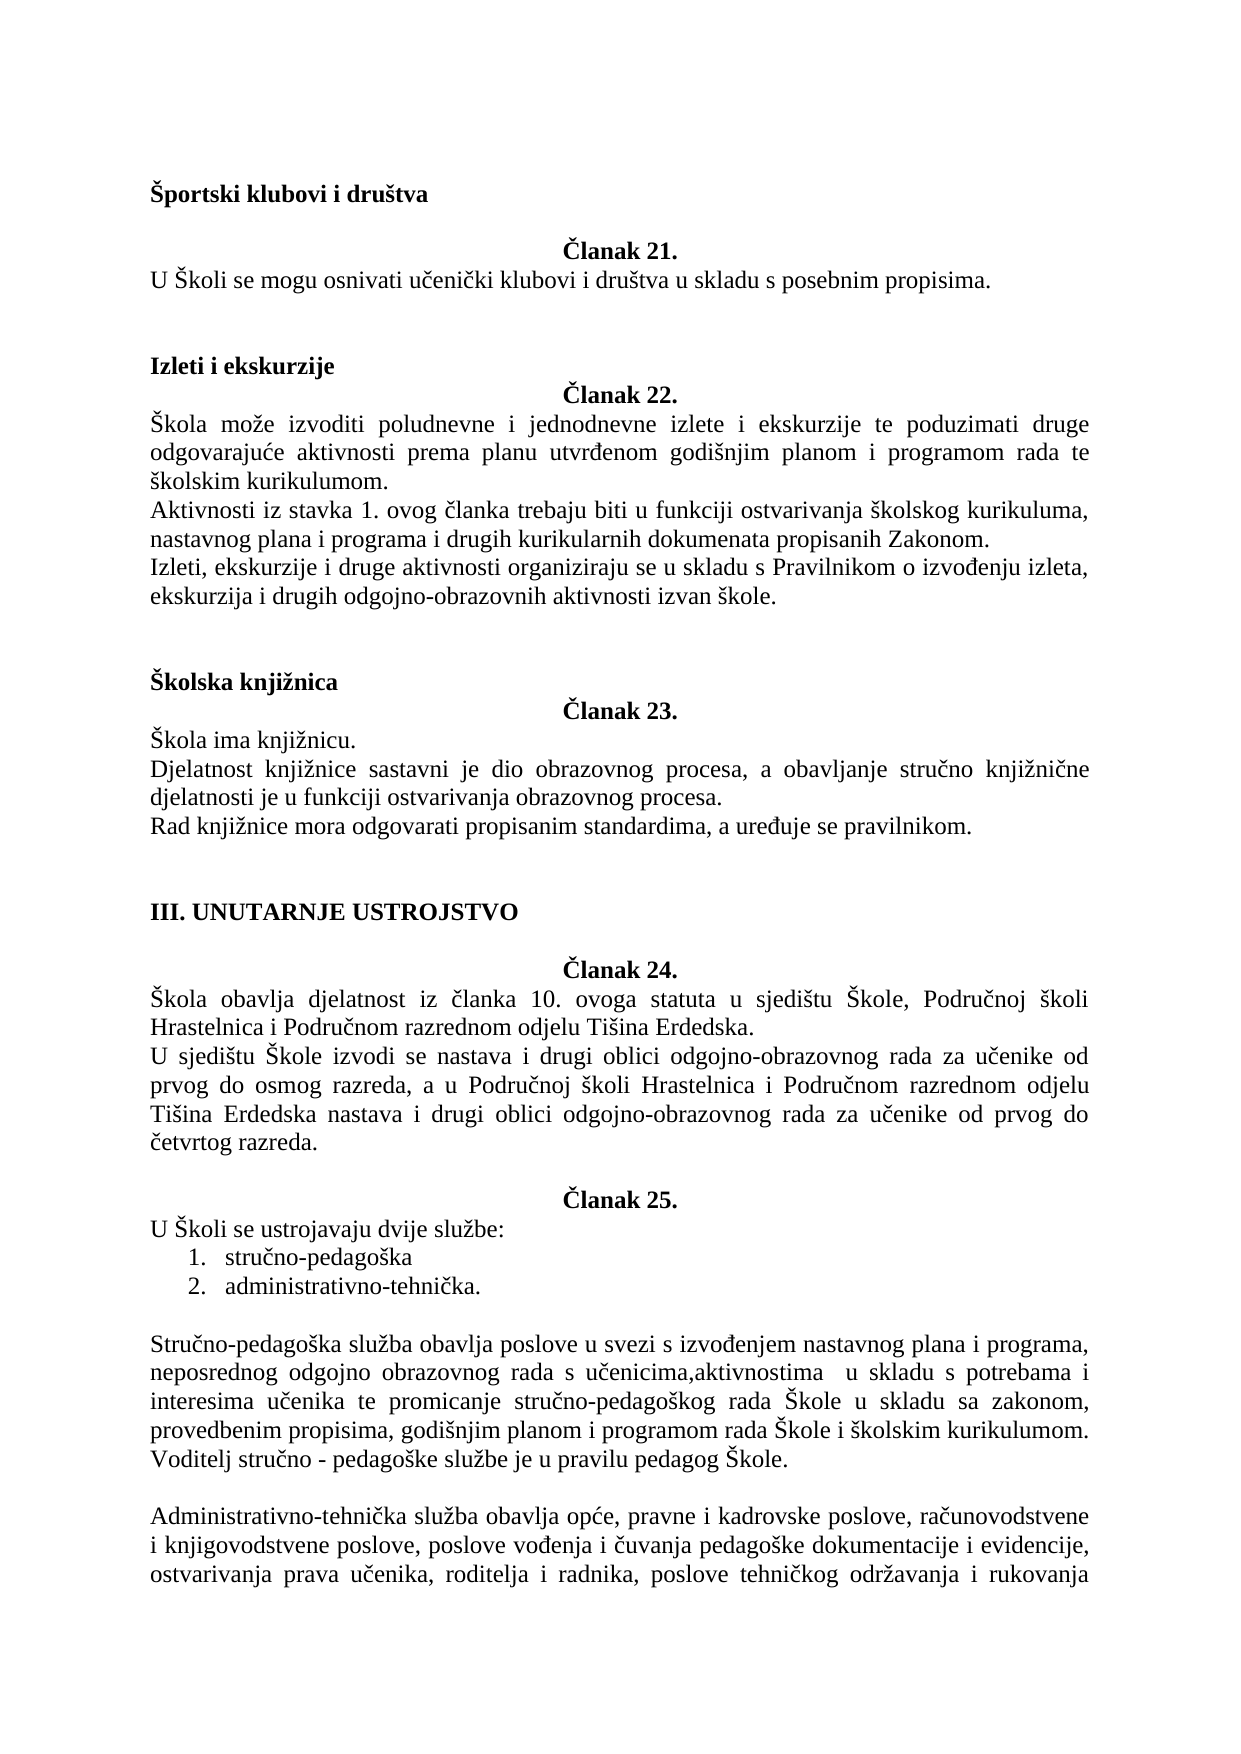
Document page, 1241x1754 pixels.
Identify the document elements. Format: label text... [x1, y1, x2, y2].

text Izleti, ekskurzije i druge aktivnosti organiziraju se u skladu s Pravilnikom o izvođenju izleta, ekskurzija i drugih odgojno-obrazovnih aktivnosti izvan škole. [150, 552, 1090, 610]
text III. UNUTARNJE USTROJSTVO [150, 897, 1090, 926]
text Školska knjižnica [150, 667, 1090, 696]
text Škola obavlja djelatnost iz članka 10. ovoga statuta u sjedištu Škole, Područnoj školi Hrastelnica i Područnom razrednom odjelu Tišina Erdedska. [150, 984, 1090, 1041]
text Članak 21. [150, 236, 1090, 265]
text Športski klubovi i društva [150, 179, 1090, 207]
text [150, 1501, 1090, 1587]
text U Školi se mogu osnivati učenički klubovi i društva u skladu s posebnim propisima. [150, 265, 1090, 294]
text Škola ima knjižnicu. [150, 725, 1090, 754]
text U sjedištu Škole izvodi se nastava i drugi oblici odgojno-obrazovnog rada za učenike od prvog do osmog razreda, a u Područnoj školi Hrastelnica i Područnom razrednom odjelu Tišina Erdedska nastava i drugi oblici odgojno-obrazovnog rada za učenike od prvog do četvrtog razreda. [150, 1041, 1090, 1156]
text Članak 23. [150, 696, 1090, 725]
text U Školi se ustrojavaju dvije službe: [150, 1214, 1090, 1242]
text Članak 22. [150, 380, 1090, 409]
list stručno-pedagoška [188, 1242, 1090, 1271]
text Djelatnost knjižnice sastavni je dio obrazovnog procesa, a obavljanje stručno knjižnične djelatnosti je u funkciji ostvarivanja obrazovnog procesa. [150, 754, 1090, 811]
text Aktivnosti iz stavka 1. ovog članka trebaju biti u funkciji ostvarivanja školskog kurikuluma, nastavnog plana i programa i drugih kurikularnih dokumenata propisanih Zakonom. [150, 495, 1090, 552]
text Stručno-pedagoška služba obavlja poslove u svezi s izvođenjem nastavnog plana i programa, neposrednog odgojno obrazovnog rada s učenicima,aktivnostima u skladu s potrebama i interesima učenika te promicanje stručno-pedagoškog rada Škole u skladu sa zakonom, provedbenim propisima, godišnjim planom i programom rada Škole i školskim kurikulumom. Voditelj stručno - pedagoške službe je u pravilu pedagog Škole. [150, 1329, 1090, 1472]
text Članak 25. [150, 1185, 1090, 1214]
text Rad knjižnice mora odgovarati propisanim standardima, a uređuje se pravilnikom. [150, 811, 1090, 840]
text Članak 24. [150, 955, 1090, 984]
list administrativno-tehnička. [188, 1271, 1090, 1300]
text Izleti i ekskurzije [150, 351, 1090, 380]
text Škola može izvoditi poludnevne i jednodnevne izlete i ekskurzije te poduzimati druge odgovarajuće aktivnosti prema planu utvrđenom godišnjim planom i programom rada te školskim kurikulumom. [150, 409, 1090, 495]
